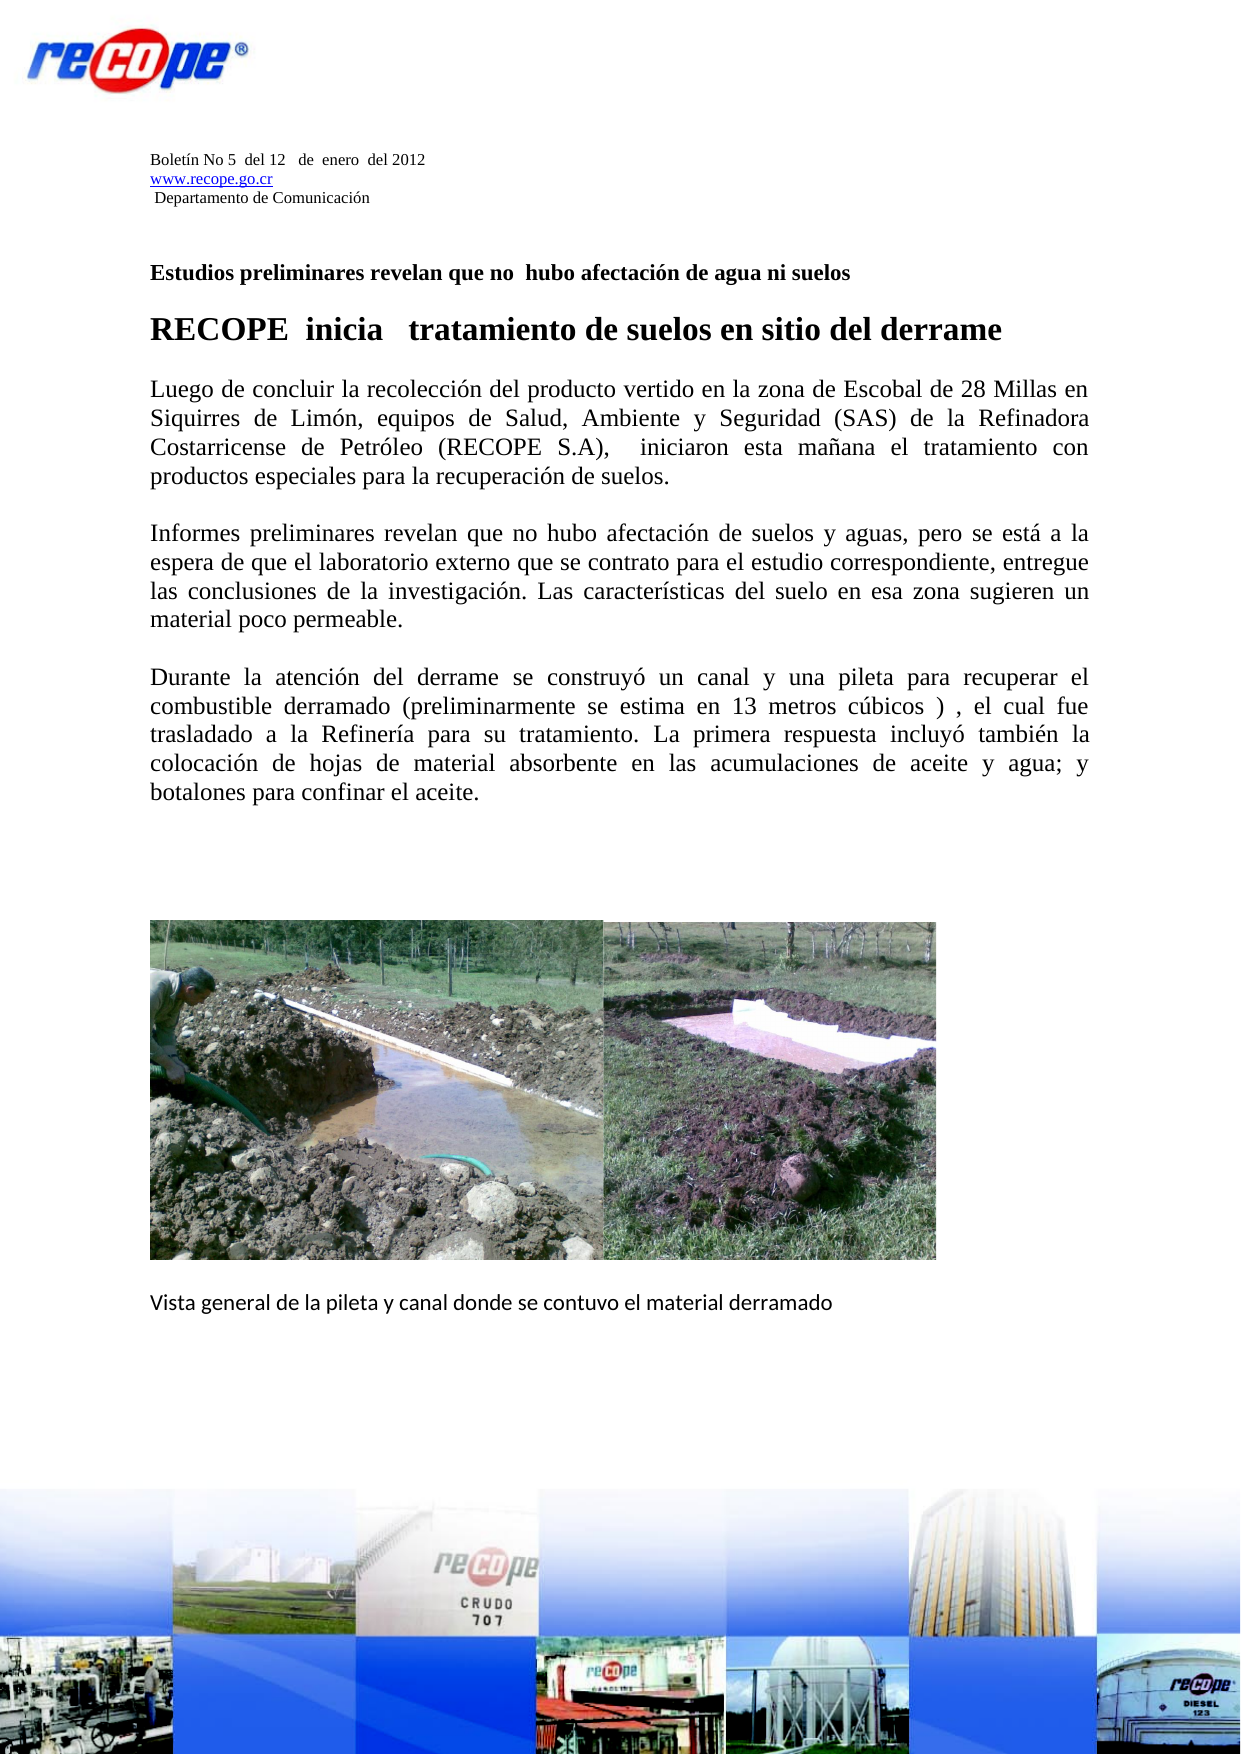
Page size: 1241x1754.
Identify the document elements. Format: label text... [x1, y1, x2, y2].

text Informes preliminares revelan que no hubo afectación de suelos y aguas, pero se está a la espera de que el laboratorio externo que se contrato para el estudio correspondiente, entregue las conclusiones de la investigación. Las características del suelo en esa zona sugieren un material poco permeable. [150, 518, 1090, 633]
text Boletín No 5 del 12 de enero del 2012 [150, 150, 1090, 169]
picture [0, 0, 1241, 1754]
text RECOPE inicia tratamiento de suelos en sitio del derrame [150, 309, 1090, 348]
text Estudios preliminares revelan que no hubo afectación de agua ni suelos [150, 258, 1090, 285]
text Vista general de la pileta y canal donde se contuvo el material derramado [150, 1288, 1090, 1316]
text www.recope.go.cr [150, 169, 1090, 188]
text Luego de concluir la recolección del producto vertido en la zona de Escobal de 28 Millas en Siquirres de Limón, equipos de Salud, Ambiente y Seguridad (SAS) de la Refinadora Costarricense de Petróleo (RECOPE S.A), iniciaron esta mañana el tratamiento con productos especiales para la recuperación de suelos. [150, 374, 1090, 489]
text Durante la atención del derrame se construyó un canal y una pileta para recuperar el combustible derramado (preliminarmente se estima en 13 metros cúbicos ) , el cual fue trasladado a la Refinería para su tratamiento. La primera respuesta incluyó también la colocación de hojas de material absorbente en las acumulaciones de aceite y agua; y botalones para confinar el aceite. [150, 662, 1090, 806]
text Departamento de Comunicación [150, 188, 1090, 207]
